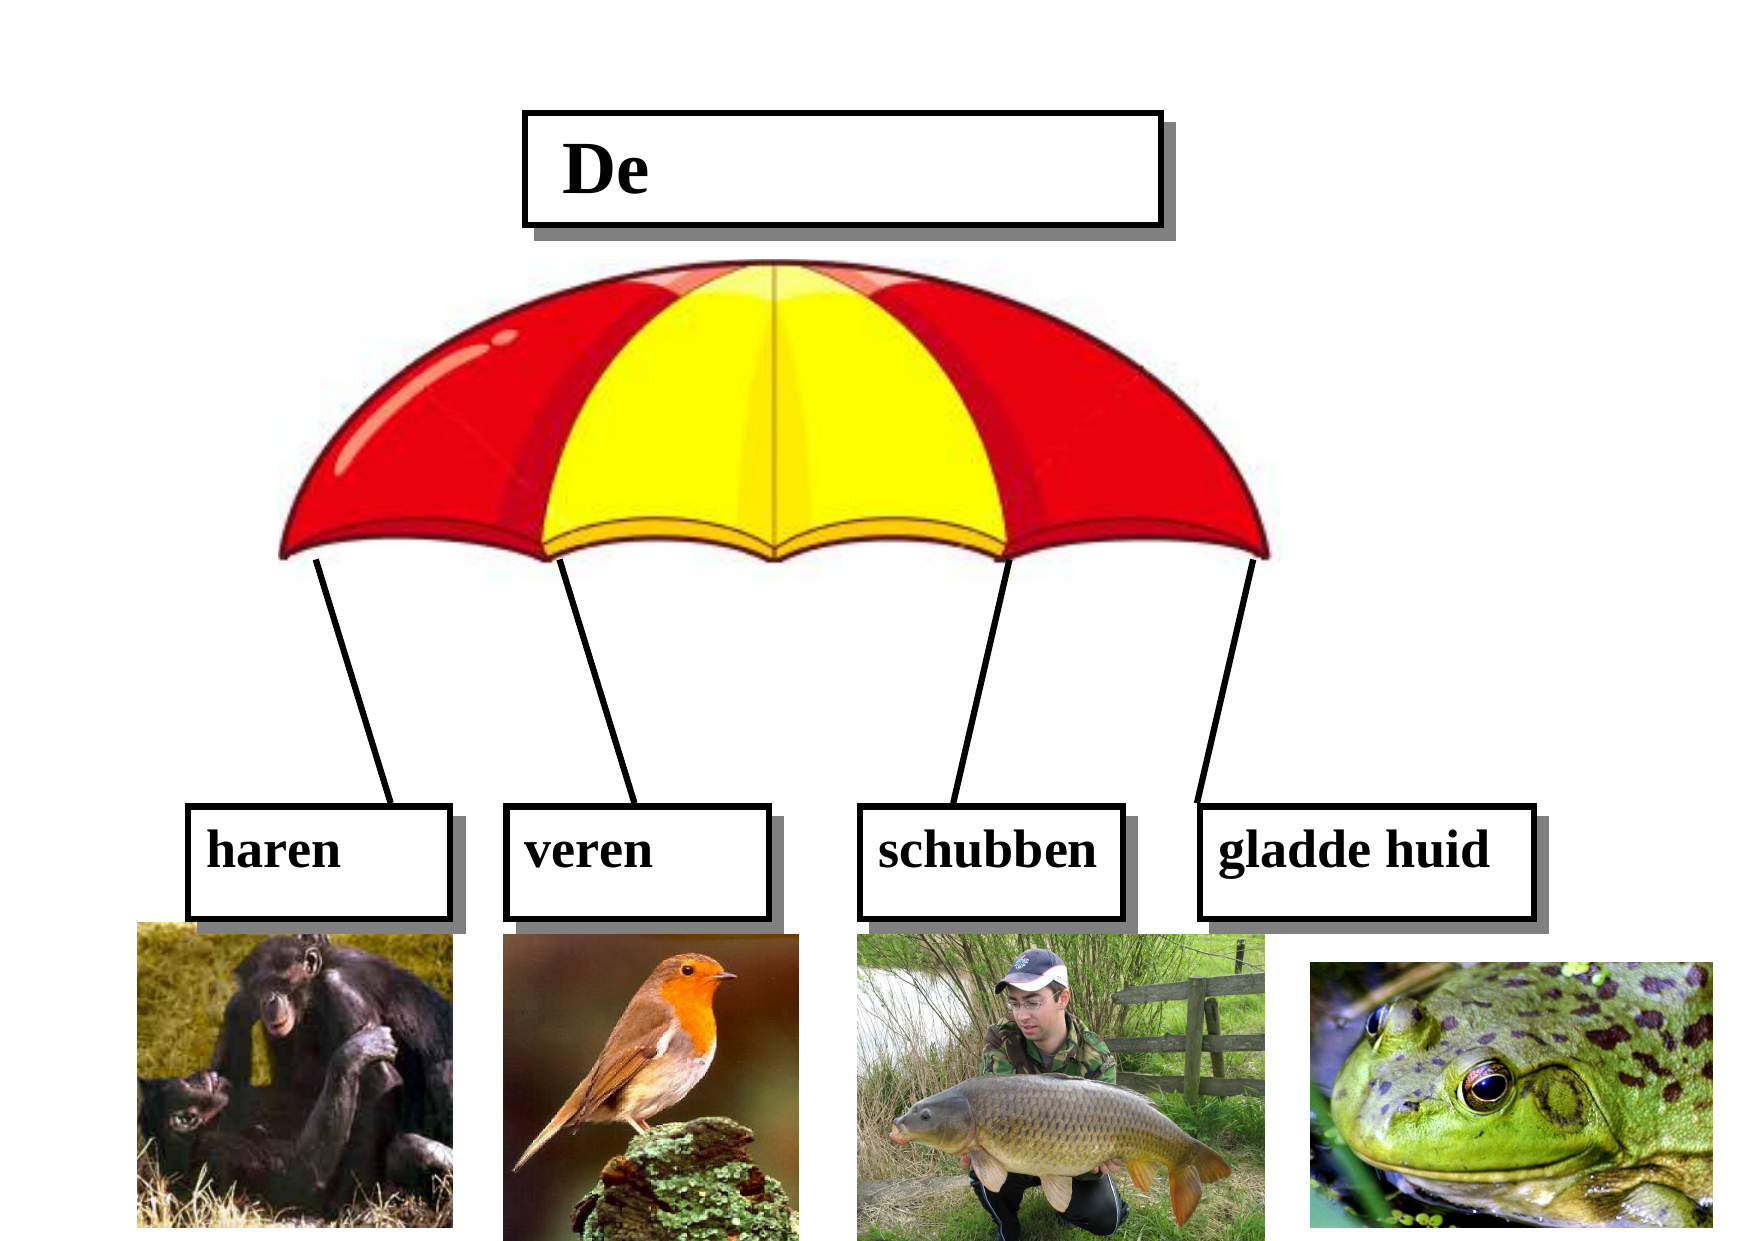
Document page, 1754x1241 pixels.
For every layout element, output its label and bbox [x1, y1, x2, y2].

picture [503, 934, 799, 1241]
picture [1310, 962, 1713, 1228]
picture [857, 934, 1265, 1241]
picture [278, 259, 1291, 581]
picture [137, 922, 453, 1228]
